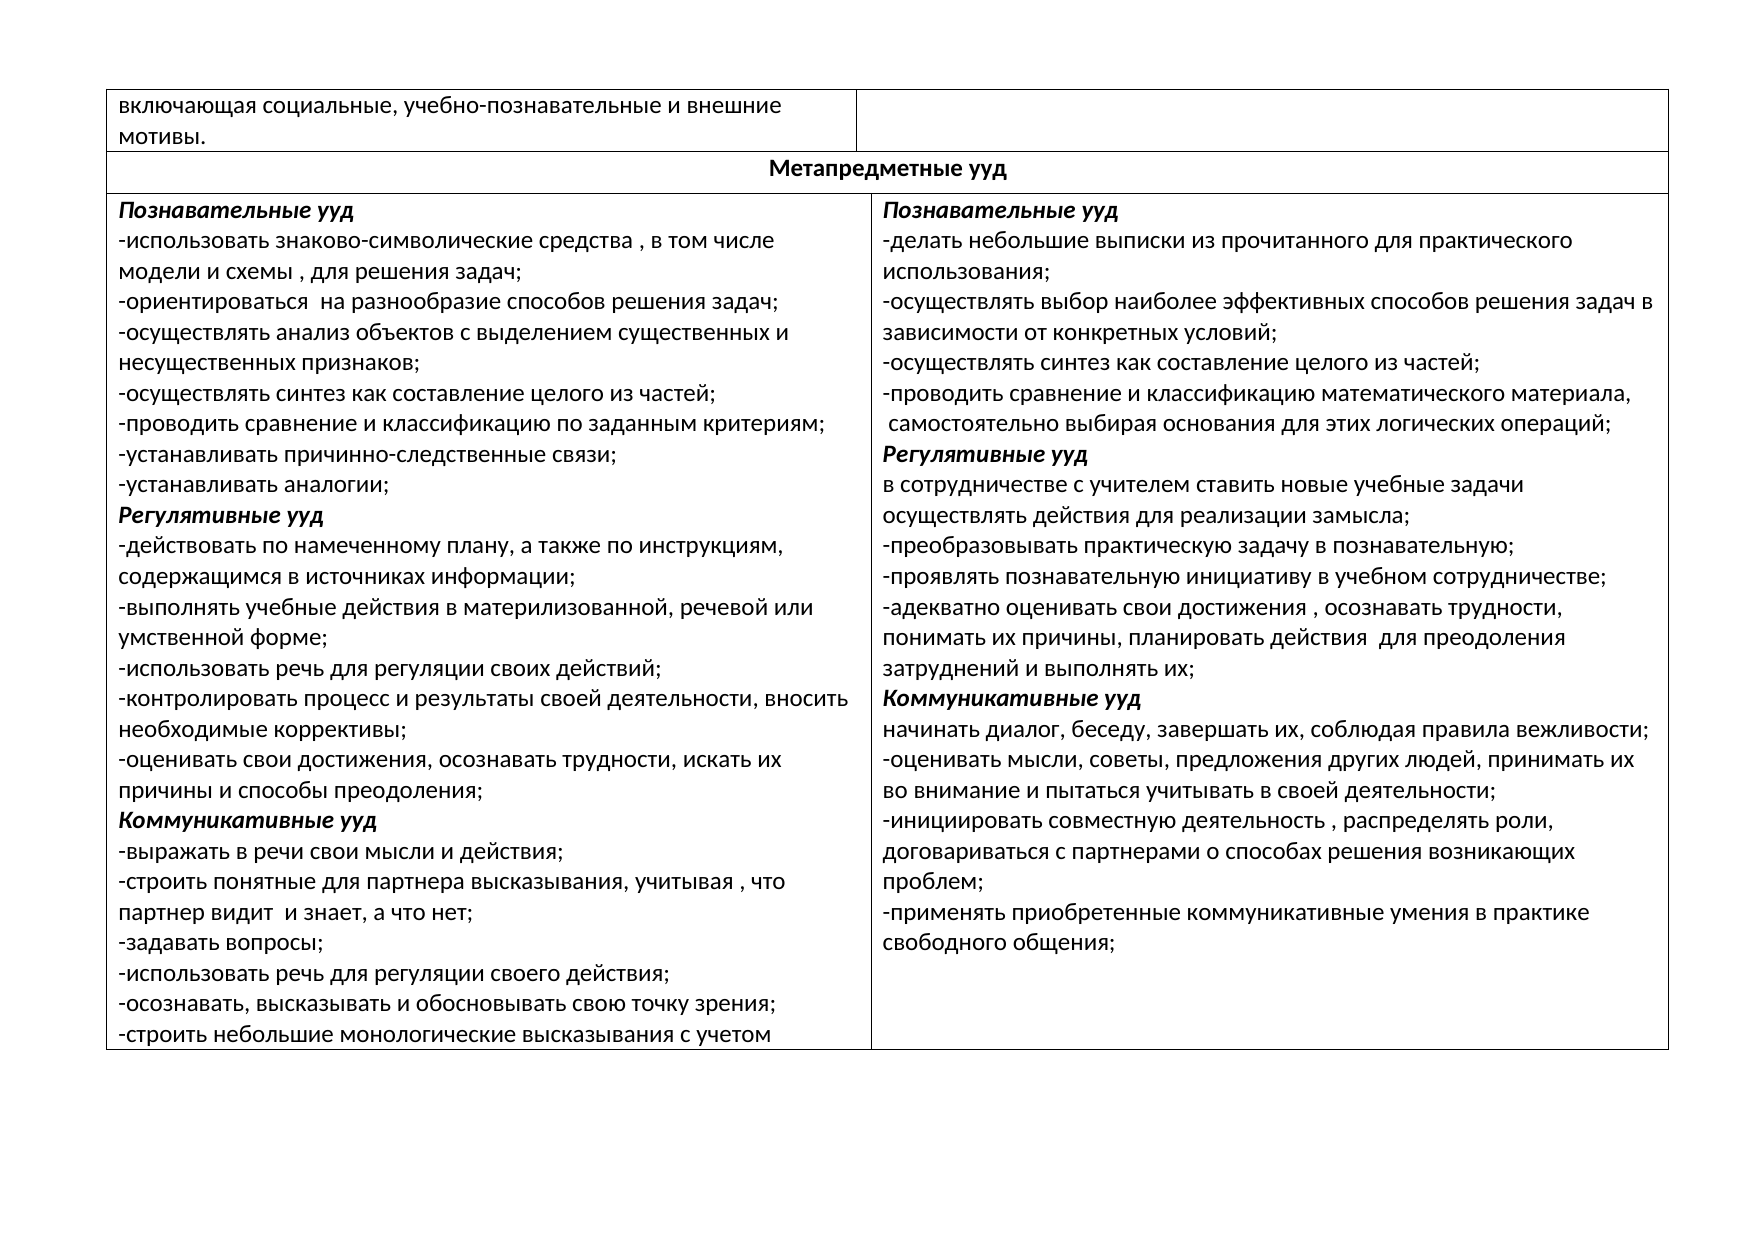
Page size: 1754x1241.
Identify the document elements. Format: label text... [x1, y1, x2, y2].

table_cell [107, 90, 856, 151]
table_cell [872, 194, 1668, 1048]
table_cell Метапредметные ууд [107, 152, 1668, 193]
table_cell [857, 90, 1668, 151]
